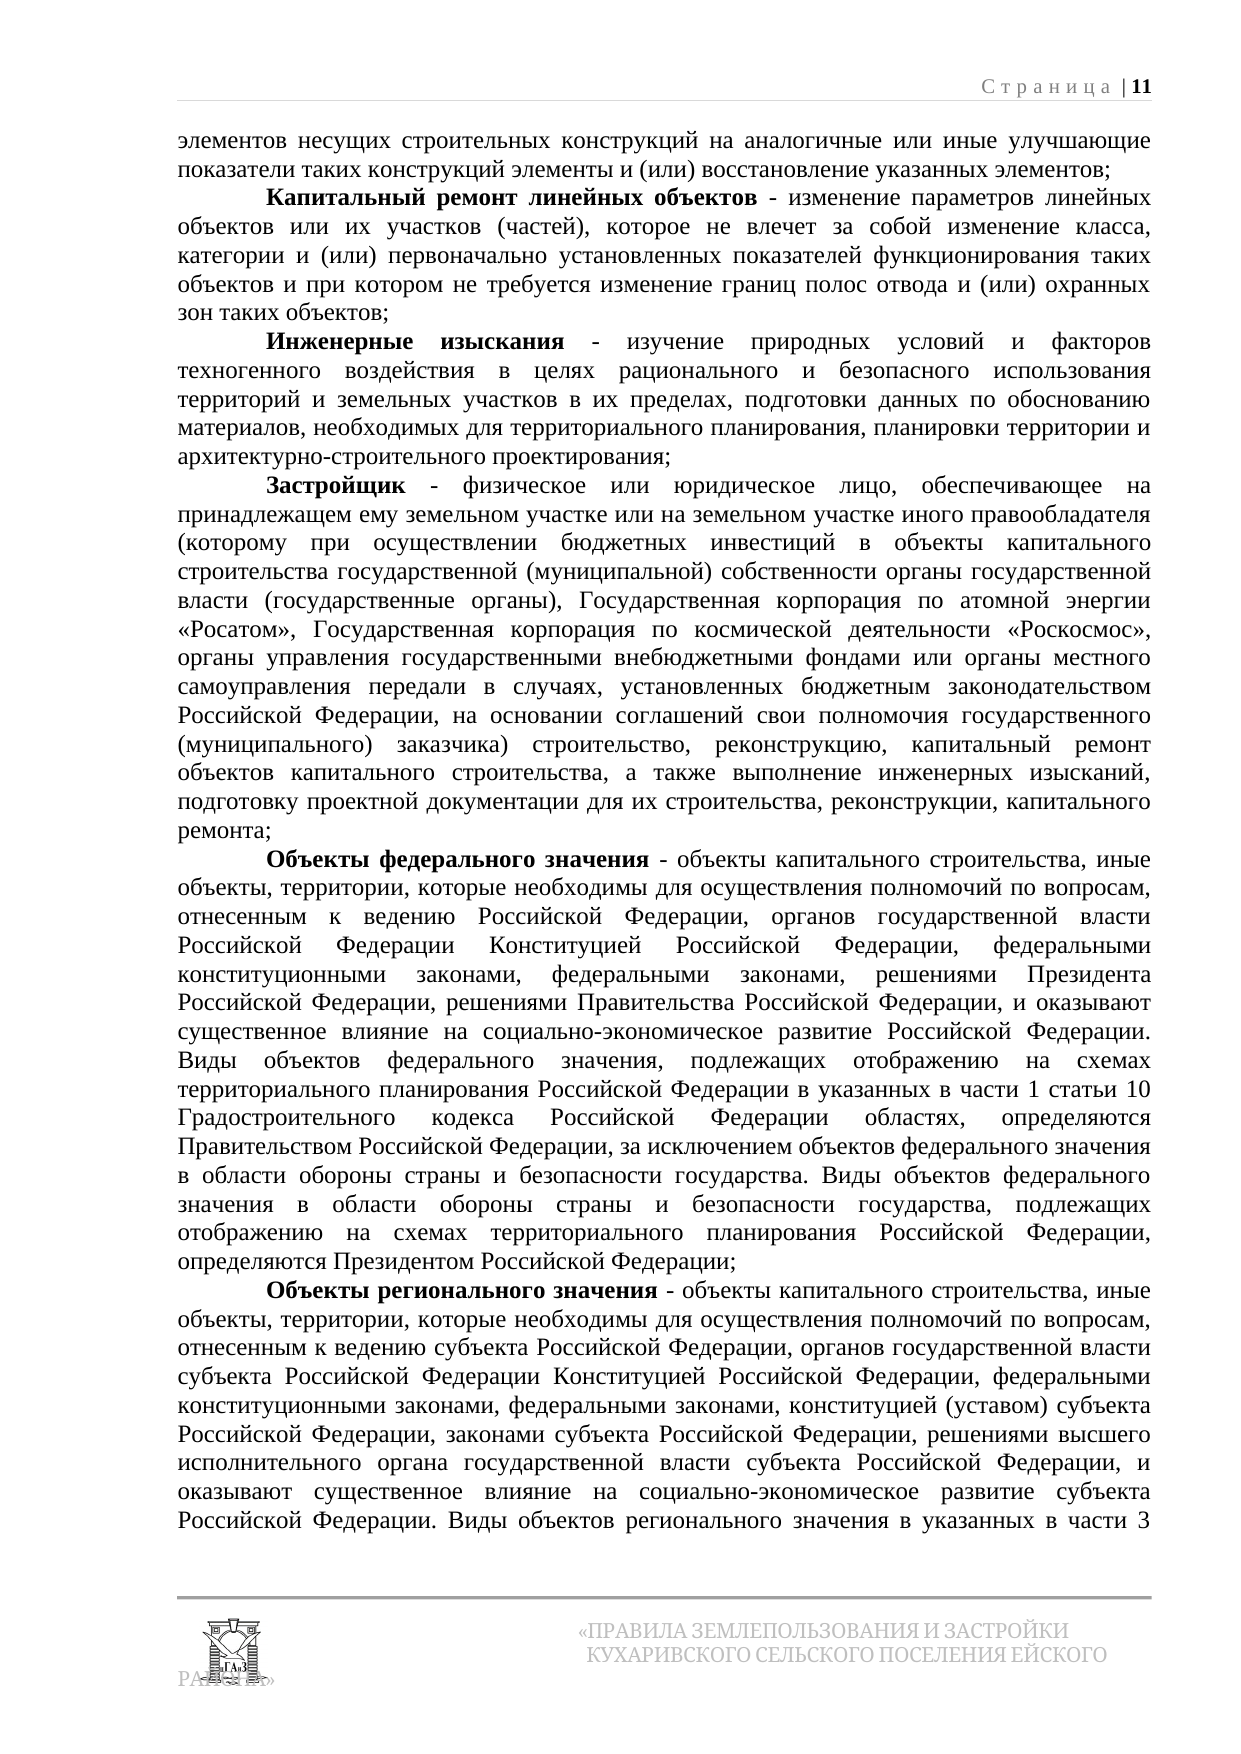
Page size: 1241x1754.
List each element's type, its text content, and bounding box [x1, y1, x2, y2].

picture [254, 1681, 262, 1686]
text Инженерные изыскания - изучение природных условий и факторов техногенного воздействия в целях рационального и безопасного использования территорий и земельных участков в их пределах, подготовки данных по обоснованию материалов, необходимых для территориального планирования, планировки территории и архитектурно-строительного проектирования; [177, 326, 1152, 470]
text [177, 1275, 1152, 1534]
picture [198, 1617, 268, 1686]
picture [223, 1672, 232, 1685]
picture [240, 1679, 247, 1686]
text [177, 125, 1152, 182]
text Объекты федерального значения - объекты капитального строительства, иные объекты, территории, которые необходимы для осуществления полномочий по вопросам, отнесенным к ведению Российской Федерации, органов государственной власти Российской Федерации Конституцией Российской Федерации, федеральными конституционными законами, федеральными законами, решениями Президента Российской Федерации, решениями Правительства Российской Федерации, и оказывают существенное влияние на социально-экономическое развитие Российской Федерации. Виды объектов федерального значения, подлежащих отображению на схемах территориального планирования Российской Федерации в указанных в части 1 статьи 10 Градостроительного кодекса Российской Федерации областях, определяются Правительством Российской Федерации, за исключением объектов федерального значения в области обороны страны и безопасности государства. Виды объектов федерального значения в области обороны страны и безопасности государства, подлежащих отображению на схемах территориального планирования Российской Федерации, определяются Президентом Российской Федерации; [177, 844, 1152, 1275]
text Застройщик - физическое или юридическое лицо, обеспечивающее на принадлежащем ему земельном участке или на земельном участке иного правообладателя (которому при осуществлении бюджетных инвестиций в объекты капитального строительства государственной (муниципальной) собственности органы государственной власти (государственные органы), Государственная корпорация по атомной энергии «Росатом», Государственная корпорация по космической деятельности «Роскосмос», органы управления государственными внебюджетными фондами или органы местного самоуправления передали в случаях, установленных бюджетным законодательством Российской Федерации, на основании соглашений свои полномочия государственного (муниципального) заказчика) строительство, реконструкцию, капитальный ремонт объектов капитального строительства, а также выполнение инженерных изысканий, подготовку проектной документации для их строительства, реконструкции, капитального ремонта; [177, 470, 1152, 844]
text Капитальный ремонт линейных объектов - изменение параметров линейных объектов или их участков (частей), которое не влечет за собой изменение класса, категории и (или) первоначально установленных показателей функционирования таких объектов и при котором не требуется изменение границ полос отвода и (или) охранных зон таких объектов; [177, 182, 1152, 326]
